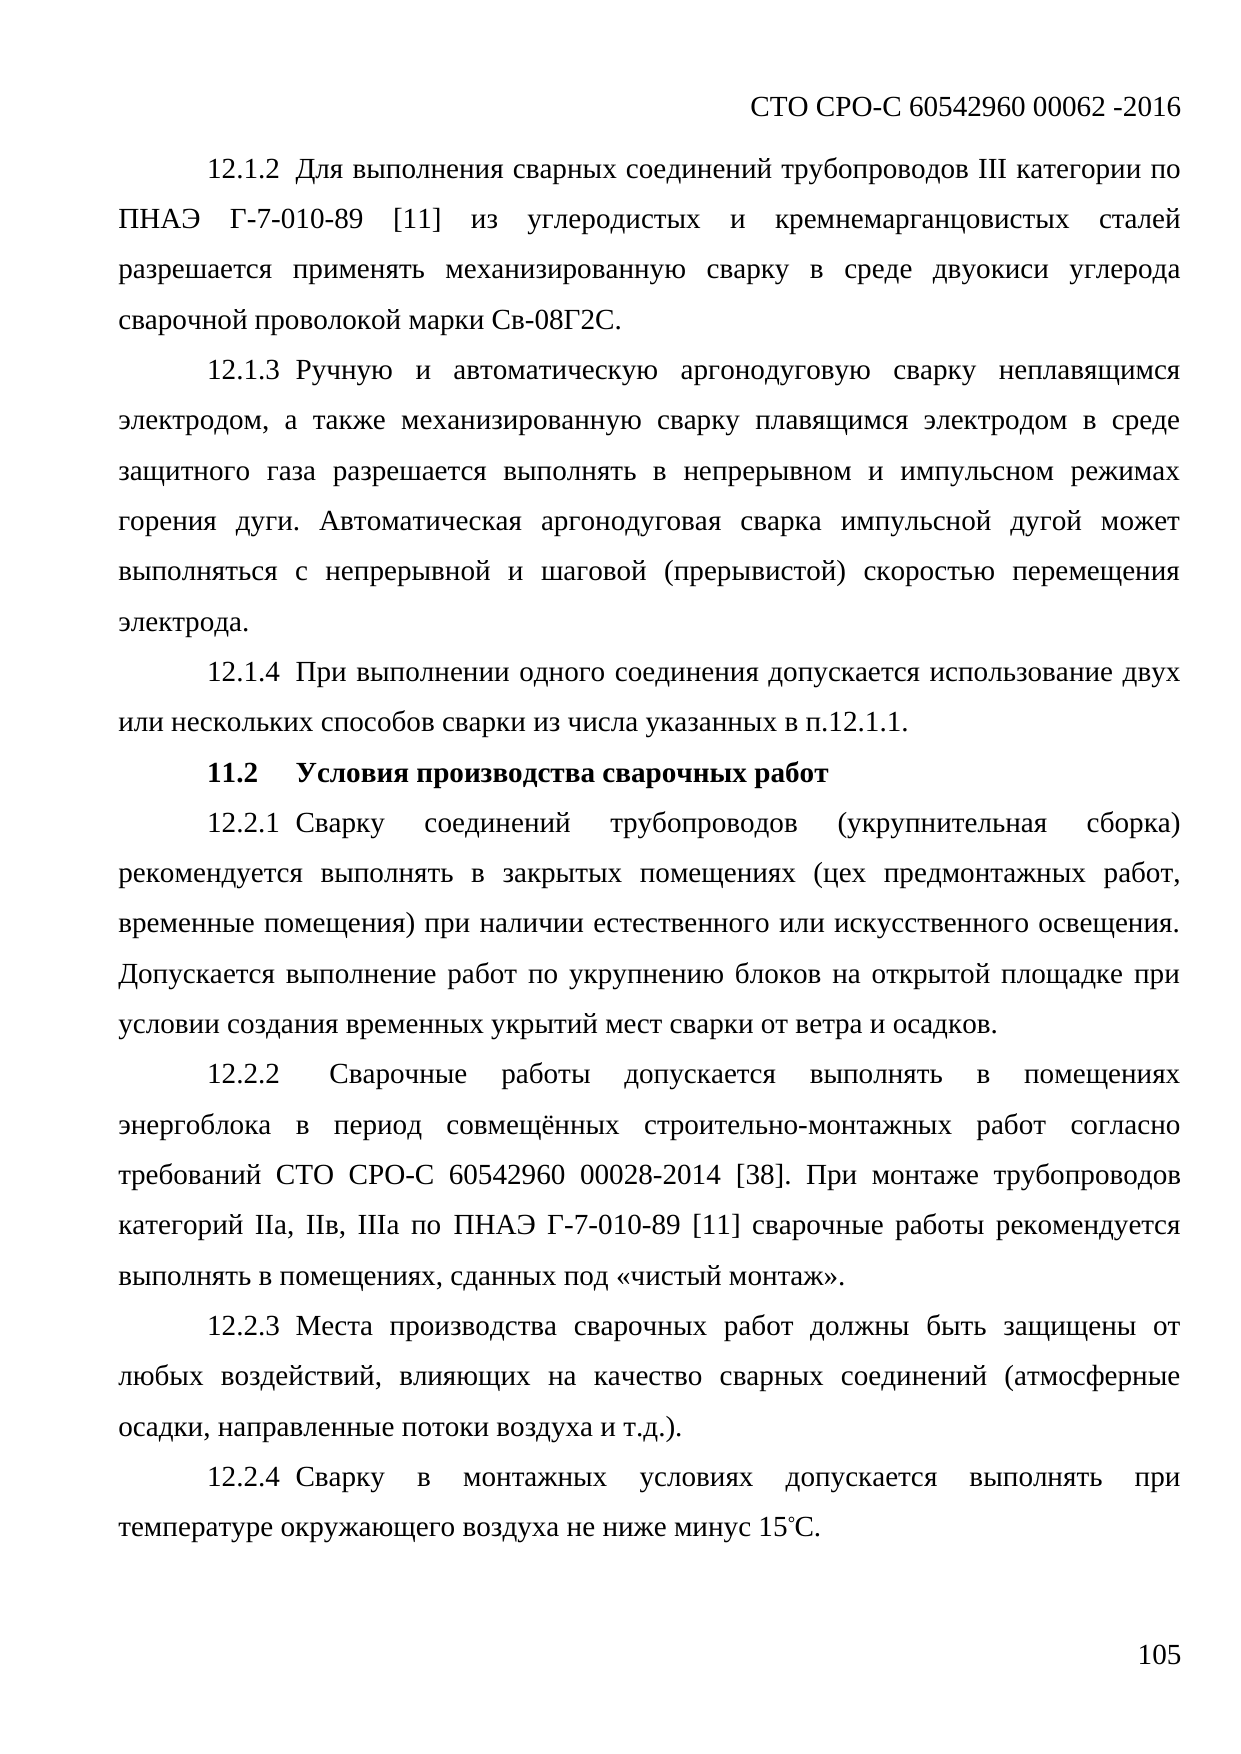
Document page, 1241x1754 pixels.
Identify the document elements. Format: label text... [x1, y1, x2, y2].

list Для выполнения сварных соединений трубопроводов III категории по ПНАЭ Г-7-010-89 [11] из углеродистых и кремнемарганцовистых сталей разрешается применять механизированную сварку в среде двуокиси углерода сварочной проволокой марки Св-08Г2С. [118, 151, 1181, 335]
list Сварку соединений трубопроводов (укрупнительная сборка) рекомендуется выполнять в закрытых помещениях (цех предмонтажных работ, временные помещения) при наличии естественного или искусственного освещения. Допускается выполнение работ по укрупнению блоков на открытой площадке при условии создания временных укрытий мест сварки от ветра и осадков. [118, 805, 1181, 1040]
list Места производства сварочных работ должны быть защищены от любых воздействий, влияющих на качество сварных соединений (атмосферные осадки, направленные потоки воздуха и т.д.). [118, 1308, 1181, 1442]
list Сварочные работы допускается выполнять в помещениях энергоблока в период совмещённых строительно-монтажных работ согласно требований СТО СРО-С 60542960 00028-2014 [38]. При монтаже трубопроводов категорий IIa, IIв, IIIa по ПНАЭ Г-7-010-89 [11] сварочные работы рекомендуется выполнять в помещениях, сданных под «чистый монтаж». [118, 1057, 1181, 1291]
list Ручную и автоматическую аргонодуговую сварку неплавящимся электродом, а также механизированную сварку плавящимся электродом в среде защитного газа разрешается выполнять в непрерывном и импульсном режимах горения дуги. Автоматическая аргонодуговая сварка импульсной дугой может выполняться с непрерывной и шаговой (прерывистой) скоростью перемещения электрода. [118, 352, 1181, 637]
list При выполнении одного соединения допускается использование двух или нескольких способов сварки из числа указанных в п.12.1.1. [118, 654, 1181, 738]
list Сварку в монтажных условиях допускается выполнять при температуре окружающего воздуха не ниже минус 15С. [118, 1459, 1181, 1543]
list Условия производства сварочных работ [207, 755, 1181, 788]
